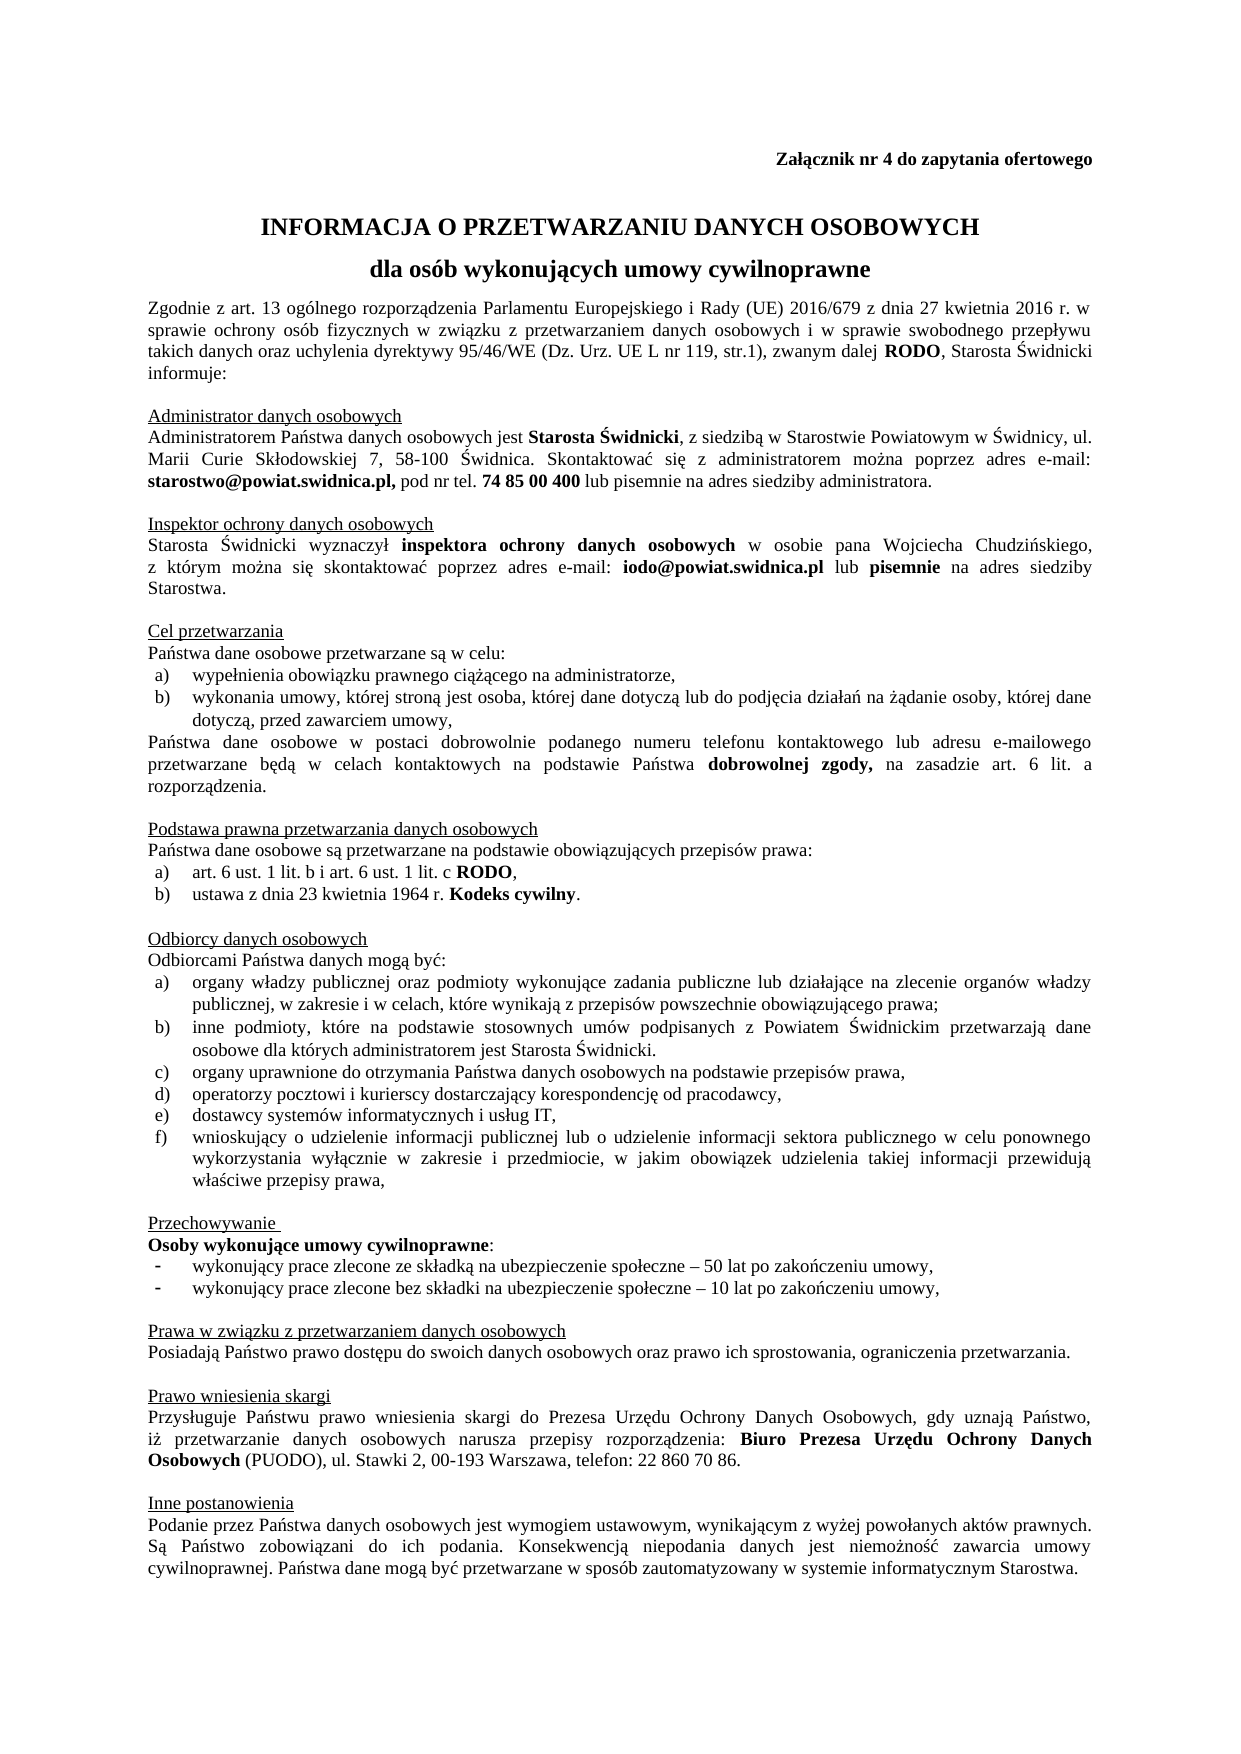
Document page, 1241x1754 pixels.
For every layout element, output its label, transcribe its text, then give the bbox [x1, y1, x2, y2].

list inne podmioty, które na podstawie stosownych umów podpisanych z Powiatem Świdnickim przetwarzają dane osobowe dla których administratorem jest Starosta Świdnicki. [154, 1016, 1093, 1060]
text Prawa w związku z przetwarzaniem danych osobowych [148, 1320, 1093, 1341]
text Odbiorcami Państwa danych mogą być: [148, 949, 1093, 971]
text Państwa dane osobowe w postaci dobrowolnie podanego numeru telefonu kontaktowego lub adresu e-mailowego przetwarzane będą w celach kontaktowych na podstawie Państwa dobrowolnej zgody, na zasadzie art. 6 lit. a rozporządzenia. [148, 731, 1093, 796]
text Prawo wniesienia skargi [148, 1384, 1093, 1406]
text Inspektor ochrony danych osobowych [148, 513, 1093, 534]
list ustawa z dnia 23 kwietnia 1964 r. Kodeks cywilny. [154, 883, 1093, 905]
text Posiadają Państwo prawo dostępu do swoich danych osobowych oraz prawo ich sprostowania, ograniczenia przetwarzania. [148, 1341, 1093, 1363]
text Państwa dane osobowe są przetwarzane na podstawie obowiązujących przepisów prawa: [148, 839, 1093, 861]
text Osoby wykonujące umowy cywilnoprawne: [148, 1233, 1093, 1255]
text Starosta Świdnicki wyznaczył inspektora ochrony danych osobowych w osobie pana Wojciecha Chudzińskiego, z którym można się skontaktować poprzez adres e-mail: iodo@powiat.swidnica.pl lub pisemnie na adres siedziby Starostwa. [148, 534, 1093, 599]
text Przysługuje Państwu prawo wniesienia skargi do Prezesa Urzędu Ochrony Danych Osobowych, gdy uznają Państwo, iż przetwarzanie danych osobowych narusza przepisy rozporządzenia: Biuro Prezesa Urzędu Ochrony Danych Osobowych (PUODO), ul. Stawki 2, 00-193 Warszawa, telefon: 22 860 70 86. [148, 1406, 1093, 1471]
list organy uprawnione do otrzymania Państwa danych osobowych na podstawie przepisów prawa, [154, 1061, 1093, 1083]
list organy władzy publicznej oraz podmioty wykonujące zadania publiczne lub działające na zlecenie organów władzy publicznej, w zakresie i w celach, które wynikają z przepisów powszechnie obowiązującego prawa; [154, 971, 1093, 1015]
list dostawcy systemów informatycznych i usług IT, [154, 1104, 1093, 1126]
text Państwa dane osobowe przetwarzane są w celu: [148, 642, 1093, 663]
text Przechowywanie [148, 1212, 1093, 1233]
text Administratorem Państwa danych osobowych jest Starosta Świdnicki, z siedzibą w Starostwie Powiatowym w Świdnicy, ul. Marii Curie Skłodowskiej 7, 58-100 Świdnica. Skontaktować się z administratorem można poprzez adres e-mail: starostwo@powiat.swidnica.pl, pod nr tel. 74 85 00 400 lub pisemnie na adres siedziby administratora. [148, 426, 1093, 491]
text Odbiorcy danych osobowych [148, 927, 1093, 949]
list wypełnienia obowiązku prawnego ciążącego na administratorze, [154, 663, 1093, 685]
list wnioskujący o udzielenie informacji publicznej lub o udzielenie informacji sektora publicznego w celu ponownego wykorzystania wyłącznie w zakresie i przedmiocie, w jakim obowiązek udzielenia takiej informacji przewidują właściwe przepisy prawa, [154, 1126, 1093, 1190]
text Załącznik nr 4 do zapytania ofertowego [148, 148, 1093, 169]
list wykonujący prace zlecone ze składką na ubezpieczenie społeczne – 50 lat po zakończeniu umowy, [154, 1255, 1093, 1277]
text Cel przetwarzania [148, 620, 1093, 642]
text Podanie przez Państwa danych osobowych jest wymogiem ustawowym, wynikającym z wyżej powołanych aktów prawnych. Są Państwo zobowiązani do ich podania. Konsekwencją niepodania danych jest niemożność zawarcia umowy cywilnoprawnej. Państwa dane mogą być przetwarzane w sposób zautomatyzowany w systemie informatycznym Starostwa. [148, 1514, 1093, 1578]
text Inne postanowienia [148, 1492, 1093, 1514]
text Zgodnie z art. 13 ogólnego rozporządzenia Parlamentu Europejskiego i Rady (UE) 2016/679 z dnia 27 kwietnia 2016 r. w sprawie ochrony osób fizycznych w związku z przetwarzaniem danych osobowych i w sprawie swobodnego przepływu takich danych oraz uchylenia dyrektywy 95/46/WE (Dz. Urz. UE L nr 119, str.1), zwanym dalej RODO, Starosta Świdnicki informuje: [148, 297, 1093, 383]
list wykonania umowy, której stroną jest osoba, której dane dotyczą lub do podjęcia działań na żądanie osoby, której dane dotyczą, przed zawarciem umowy, [154, 686, 1093, 730]
text dla osób wykonujących umowy cywilnoprawne [148, 254, 1093, 283]
text Podstawa prawna przetwarzania danych osobowych [148, 818, 1093, 839]
list art. 6 ust. 1 lit. b i art. 6 ust. 1 lit. c RODO, [154, 861, 1093, 882]
list Administrator danych osobowych [148, 405, 1093, 426]
list operatorzy pocztowi i kurierscy dostarczający korespondencję od pracodawcy, [154, 1083, 1093, 1104]
list wykonujący prace zlecone bez składki na ubezpieczenie społeczne – 10 lat po zakończeniu umowy, [154, 1277, 1093, 1298]
text INFORMACJA O PRZETWARZANIU DANYCH OSOBOWYCH [148, 212, 1093, 241]
